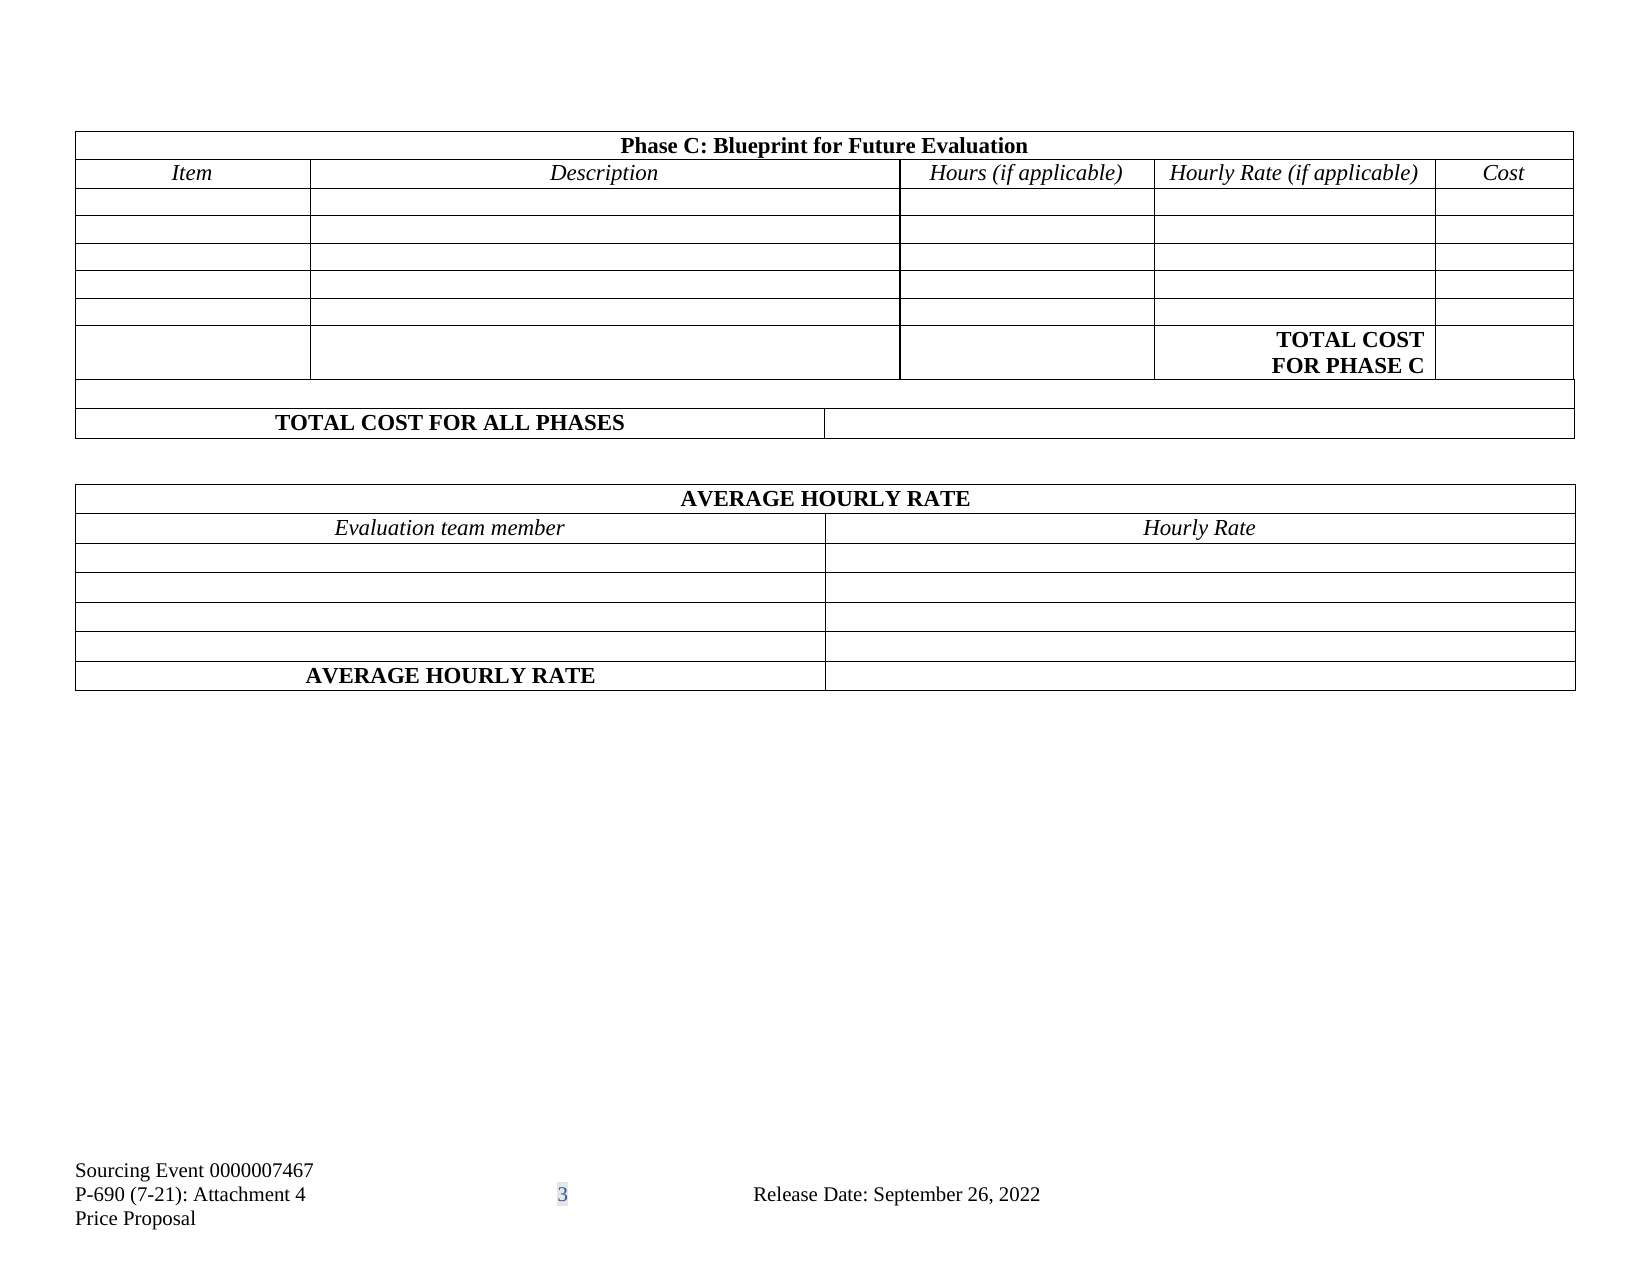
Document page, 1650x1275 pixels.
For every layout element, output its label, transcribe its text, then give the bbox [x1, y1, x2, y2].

table_cell [826, 573, 1575, 602]
table_cell AVERAGE HOURLY RATE [76, 662, 825, 690]
table_cell [826, 544, 1575, 572]
table_cell [825, 409, 1574, 438]
table_cell [1436, 244, 1573, 270]
table_cell [1436, 216, 1573, 243]
table_cell [76, 573, 825, 602]
table_header AVERAGE HOURLY RATE [76, 485, 1575, 513]
table_cell [901, 244, 1154, 270]
table_cell [826, 632, 1575, 661]
table_cell [901, 326, 1154, 379]
table_cell [76, 216, 310, 243]
table_cell [1155, 189, 1435, 215]
table_cell [1155, 244, 1435, 270]
table_cell [76, 244, 310, 270]
table_cell [1436, 326, 1573, 379]
table_cell Description [311, 160, 899, 188]
table_cell [1155, 271, 1435, 297]
table_cell [76, 299, 310, 325]
table_cell Hourly Rate [826, 514, 1575, 543]
table_cell [311, 299, 899, 325]
table_cell [1436, 299, 1573, 325]
table_cell TOTAL COST FOR PHASE C [1155, 326, 1435, 379]
table_header Phase C: Blueprint for Future Evaluation [76, 132, 1573, 158]
table_cell [76, 380, 1574, 408]
table_cell [901, 299, 1154, 325]
table_cell [76, 326, 310, 379]
table_cell [1436, 271, 1573, 297]
table_cell Hours (if applicable) [901, 160, 1154, 188]
table_cell [76, 544, 825, 572]
table_cell Hourly Rate (if applicable) [1155, 160, 1435, 188]
table_cell [826, 662, 1575, 690]
table_cell Cost [1436, 160, 1573, 188]
table_cell [1155, 299, 1435, 325]
table_cell [901, 216, 1154, 243]
table_cell [311, 244, 899, 270]
table_cell TOTAL COST FOR ALL PHASES [76, 409, 824, 438]
table_cell Evaluation team member [76, 514, 825, 543]
table_cell [311, 189, 899, 215]
table_cell [76, 603, 825, 631]
table_cell [76, 632, 825, 661]
table_cell [901, 189, 1154, 215]
table_cell [311, 216, 899, 243]
table_cell [76, 189, 310, 215]
table_cell [1155, 216, 1435, 243]
table_cell Item [76, 160, 310, 188]
table_cell [901, 271, 1154, 297]
table_cell [1436, 189, 1573, 215]
table_cell [826, 603, 1575, 631]
table_cell [311, 326, 899, 379]
table_cell [76, 271, 310, 297]
table_cell [311, 271, 899, 297]
